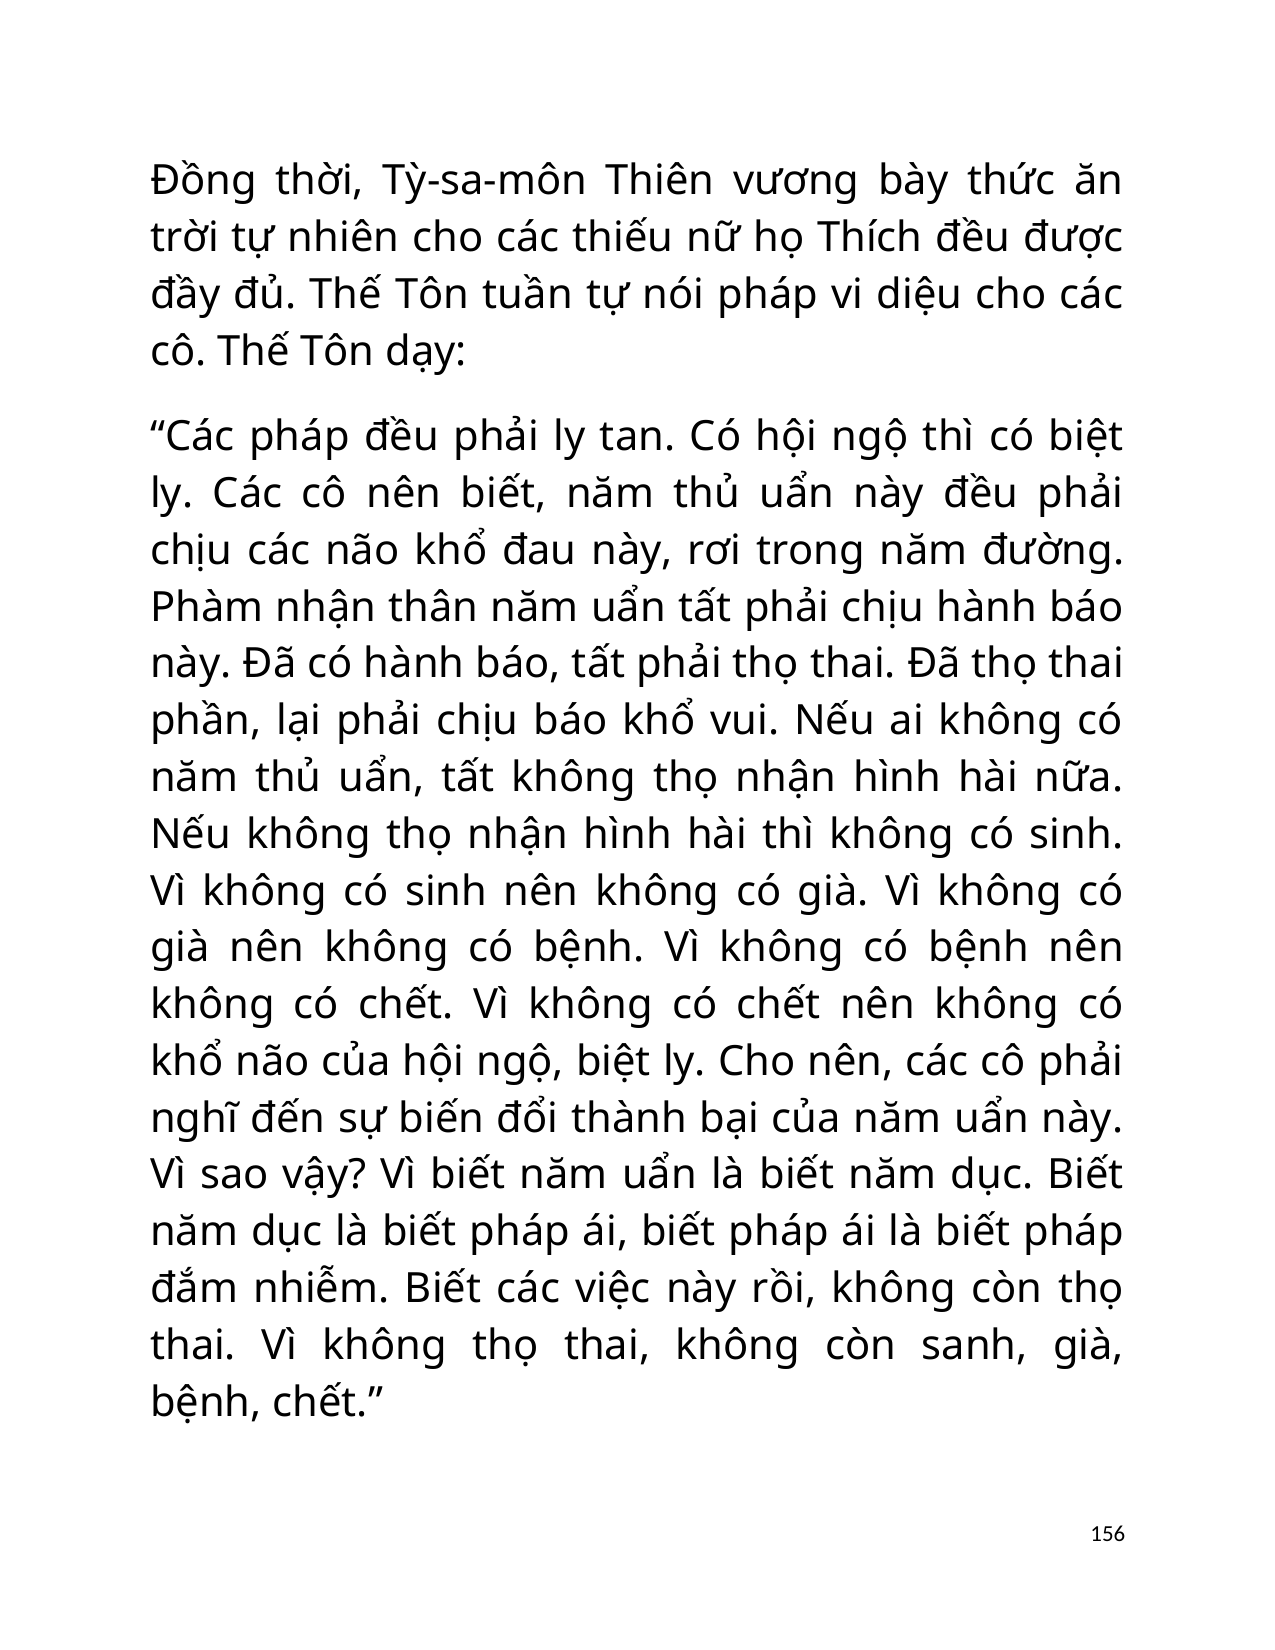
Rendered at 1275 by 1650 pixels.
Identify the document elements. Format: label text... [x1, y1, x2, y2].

text Đồng thời, Tỳ-sa-môn Thiên vương bày thức ăn trời tự nhiên cho các thiếu nữ họ Thích đều được đầy đủ. Thế Tôn tuần tự nói pháp vi diệu cho các cô. Thế Tôn dạy: [150, 150, 1125, 377]
text “Các pháp đều phải ly tan. Có hội ngộ thì có biệt ly. Các cô nên biết, năm thủ uẩn này đều phải chịu các não khổ đau này, rơi trong năm đường. Phàm nhận thân năm uẩn tất phải chịu hành báo này. Đã có hành báo, tất phải thọ thai. Đã thọ thai phần, lại phải chịu báo khổ vui. Nếu ai không có năm thủ uẩn, tất không thọ nhận hình hài nữa. Nếu không thọ nhận hình hài thì không có sinh. Vì không có sinh nên không có già. Vì không có già nên không có bệnh. Vì không có bệnh nên không có chết. Vì không có chết nên không có khổ não của hội ngộ, biệt ly. Cho nên, các cô phải nghĩ đến sự biến đổi thành bại của năm uẩn này. Vì sao vậy? Vì biết năm uẩn là biết năm dục. Biết năm dục là biết pháp ái, biết pháp ái là biết pháp đắm nhiễm. Biết các việc này rồi, không còn thọ thai. Vì không thọ thai, không còn sanh, già, bệnh, chết.” [150, 406, 1125, 1428]
